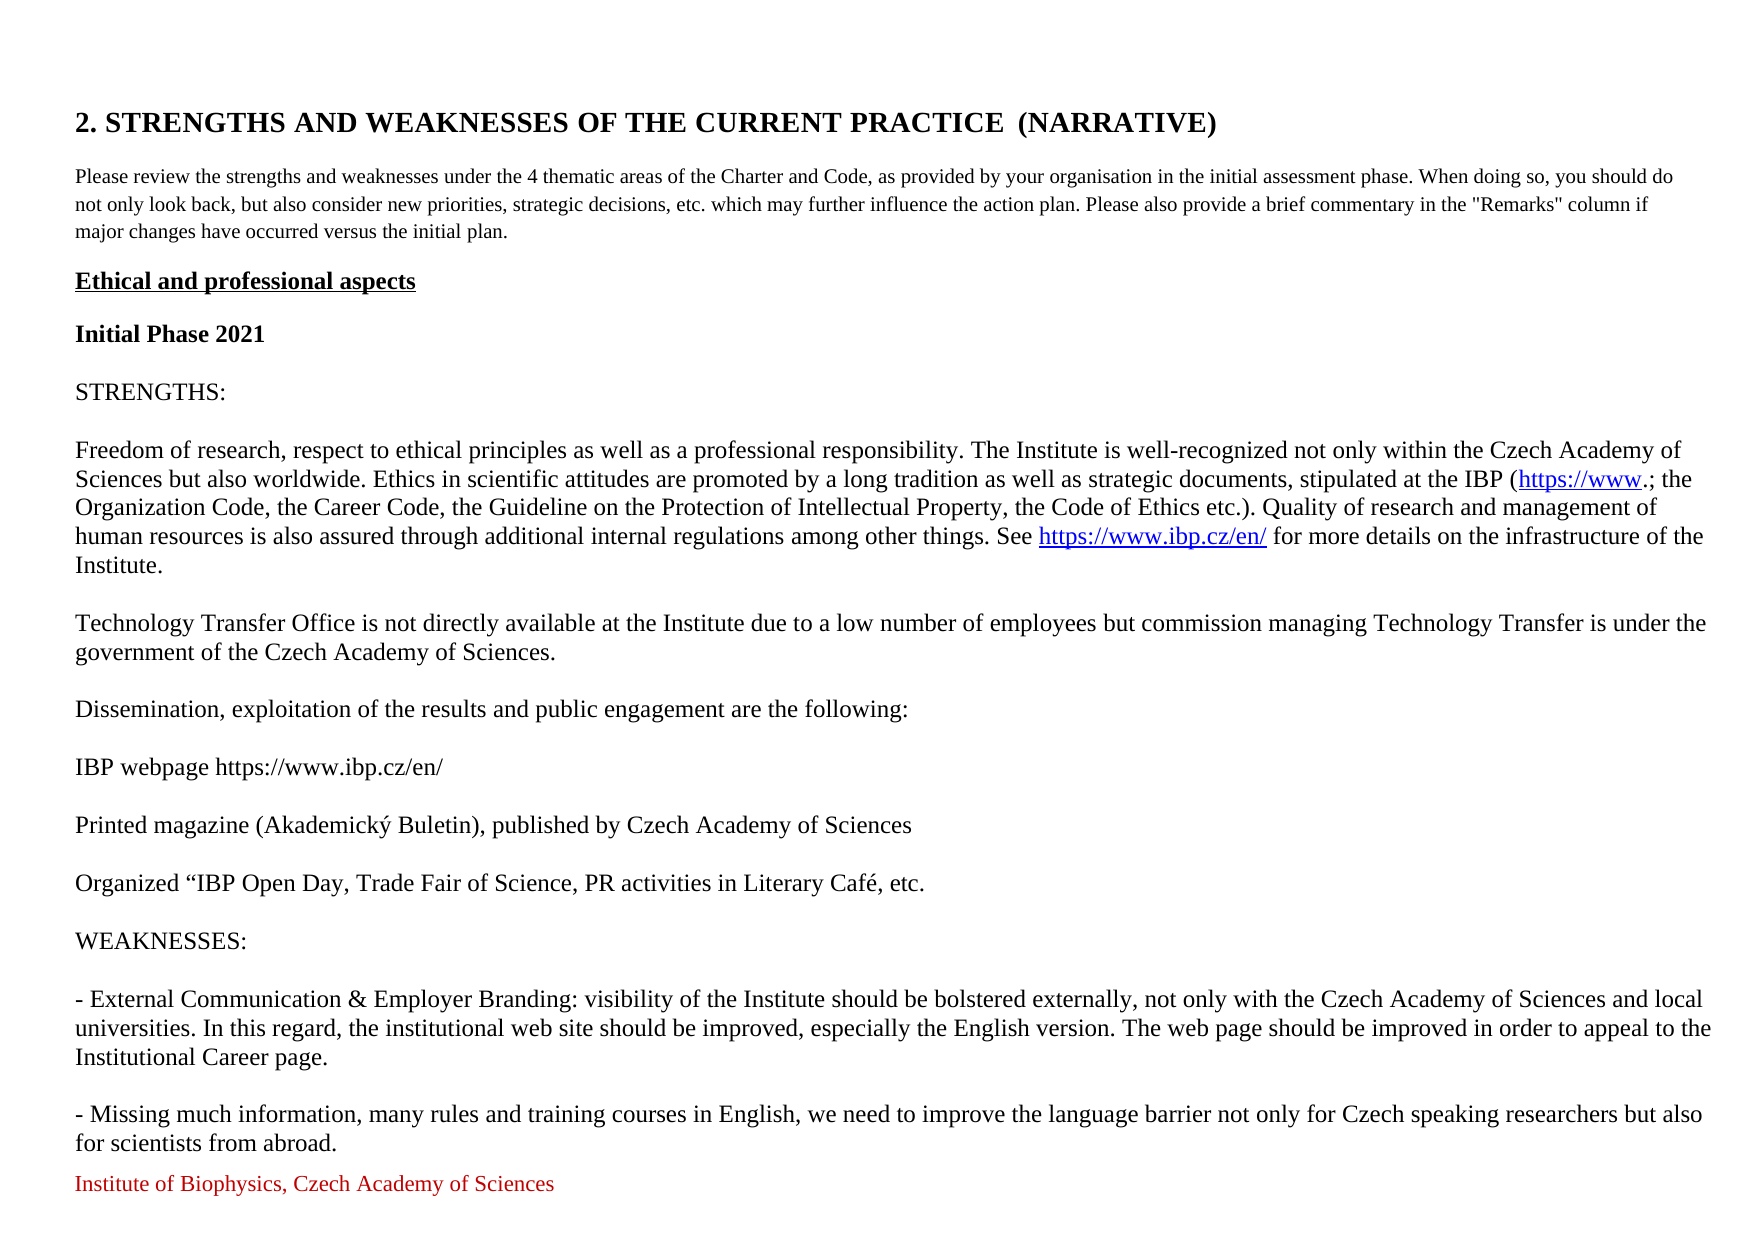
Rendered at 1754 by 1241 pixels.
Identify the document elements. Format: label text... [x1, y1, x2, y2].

text IBP webpage https://www.ibp.cz/en/ [75, 752, 1725, 781]
text Organized “IBP Open Day, Trade Fair of Science, PR activities in Literary Café, etc. [75, 868, 1725, 897]
text STRENGTHS: [75, 377, 1725, 406]
text - External Communication & Employer Branding: visibility of the Institute should be bolstered externally, not only with the Czech Academy of Sciences and local universities. In this regard, the institutional web site should be improved, especially the English version. The web page should be improved in order to appeal to the Institutional Career page. [75, 984, 1725, 1070]
text Technology Transfer Office is not directly available at the Institute due to a low number of employees but commission managing Technology Transfer is under the government of the Czech Academy of Sciences. [75, 608, 1725, 665]
text - Missing much information, many rules and training courses in English, we need to improve the language barrier not only for Czech speaking researchers but also for scientists from abroad. [75, 1099, 1725, 1157]
text Please review the strengths and weaknesses under the 4 thematic areas of the Charter and Code, as provided by your organisation in the initial assessment phase. When doing so, you should do not only look back, but also consider new priorities, strategic decisions, etc. which may further influence the action plan. Please also provide a brief commentary in the "Remarks" column if major changes have occurred versus the initial plan. [75, 164, 1679, 243]
text Printed magazine (Akademický Buletin), published by Czech Academy of Sciences [75, 810, 1725, 839]
subtitle Initial Phase 2021 [75, 319, 1725, 348]
subtitle Ethical and professional aspects [75, 266, 1725, 295]
subtitle 2. STRENGTHS AND WEAKNESSES OF THE CURRENT PRACTICE (NARRATIVE) [75, 105, 1725, 139]
text WEAKNESSES: [75, 926, 1725, 955]
text Dissemination, exploitation of the results and public engagement are the following: [75, 694, 1725, 723]
text Freedom of research, respect to ethical principles as well as a professional responsibility. The Institute is well-recognized not only within the Czech Academy of Sciences but also worldwide. Ethics in scientific attitudes are promoted by a long tradition as well as strategic documents, stipulated at the IBP (https://www.; the Organization Code, the Career Code, the Guideline on the Protection of Intellectual Property, the Code of Ethics etc.). Quality of research and management of human resources is also assured through additional internal regulations among other things. See https://www.ibp.cz/en/ for more details on the infrastructure of the Institute. [75, 435, 1725, 579]
